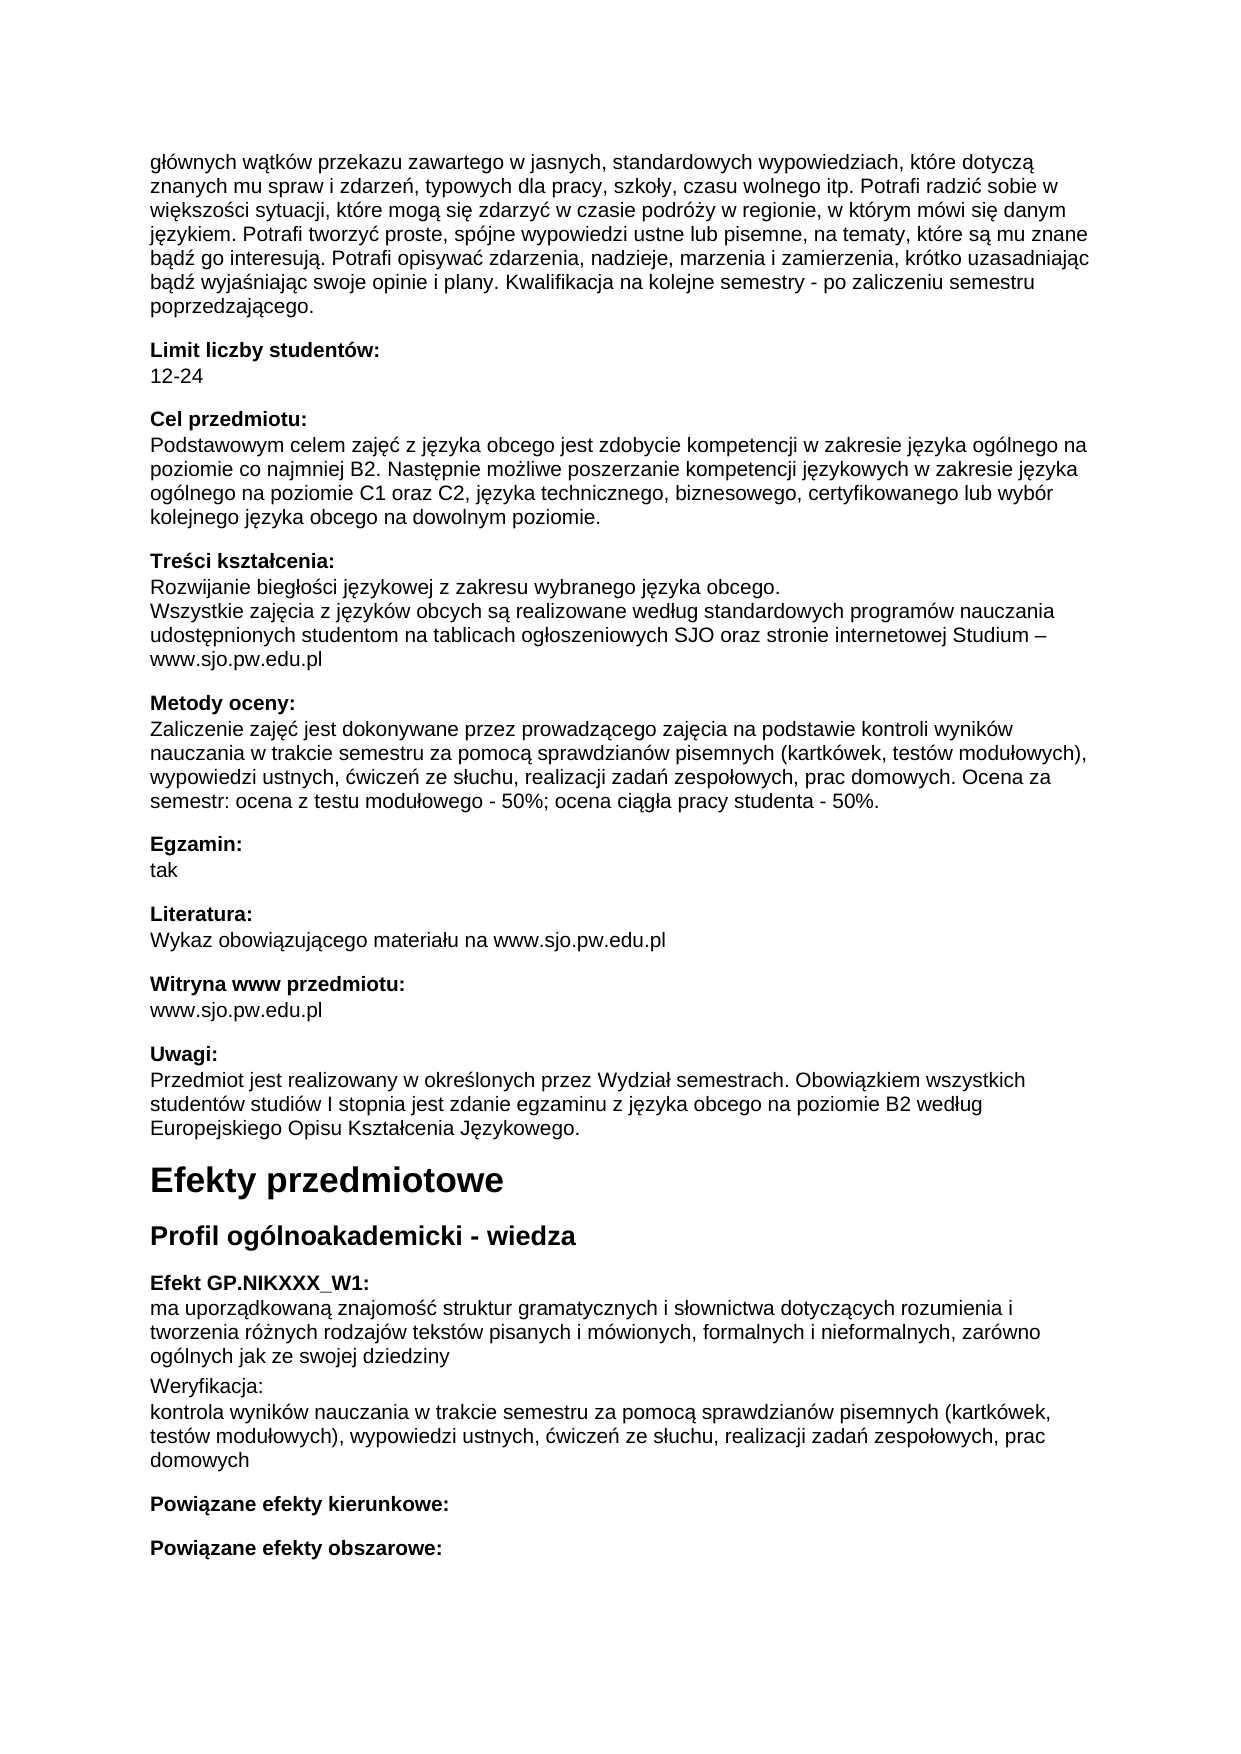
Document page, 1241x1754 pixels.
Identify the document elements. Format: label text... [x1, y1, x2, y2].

text Przedmiot jest realizowany w określonych przez Wydział semestrach. Obowiązkiem wszystkich studentów studiów I stopnia jest zdanie egzaminu z języka obcego na poziomie B2 według Europejskiego Opisu Kształcenia Językowego. [150, 1068, 1090, 1139]
text Zaliczenie zajęć jest dokonywane przez prowadzącego zajęcia na podstawie kontroli wyników nauczania w trakcie semestru za pomocą sprawdzianów pisemnych (kartkówek, testów modułowych), wypowiedzi ustnych, ćwiczeń ze słuchu, realizacji zadań zespołowych, prac domowych. Ocena za semestr: ocena z testu modułowego - 50%; ocena ciągła pracy studenta - 50%. [150, 717, 1090, 812]
text Uwagi: [150, 1042, 1090, 1066]
text Limit liczby studentów: [150, 337, 1090, 361]
text Cel przedmiotu: [150, 407, 1090, 431]
subtitle Efekty przedmiotowe [150, 1159, 1090, 1200]
text Treści kształcenia: [150, 549, 1090, 573]
text Weryfikacja: [150, 1374, 1090, 1398]
text Witryna www przedmiotu: [150, 972, 1090, 996]
text Podstawowym celem zajęć z języka obcego jest zdobycie kompetencji w zakresie języka ogólnego na poziomie co najmniej B2. Następnie możliwe poszerzanie kompetencji językowych w zakresie języka ogólnego na poziomie C1 oraz C2, języka technicznego, biznesowego, certyfikowanego lub wybór kolejnego języka obcego na dowolnym poziomie. [150, 433, 1090, 529]
text Metody oceny: [150, 691, 1090, 714]
text ma uporządkowaną znajomość struktur gramatycznych i słownictwa dotyczących rozumienia i tworzenia różnych rodzajów tekstów pisanych i mówionych, formalnych i nieformalnych, zarówno ogólnych jak ze swojej dziedziny [150, 1296, 1090, 1368]
text Literatura: [150, 902, 1090, 926]
text Rozwijanie biegłości językowej z zakresu wybranego języka obcego. Wszystkie zajęcia z języków obcych są realizowane według standardowych programów nauczania udostępnionych studentom na tablicach ogłoszeniowych SJO oraz stronie internetowej Studium – www.sjo.pw.edu.pl [150, 575, 1090, 671]
text Wykaz obowiązującego materiału na www.sjo.pw.edu.pl [150, 928, 1090, 952]
text tak [150, 858, 1090, 882]
text www.sjo.pw.edu.pl [150, 998, 1090, 1022]
text Egzamin: [150, 832, 1090, 856]
subtitle Profil ogólnoakademicki - wiedza [150, 1220, 1090, 1251]
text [150, 150, 1090, 318]
text Powiązane efekty kierunkowe: [150, 1492, 1090, 1516]
text 12-24 [150, 363, 1090, 387]
text Efekt GP.NIKXXX_W1: [150, 1271, 1090, 1295]
text Powiązane efekty obszarowe: [150, 1536, 1090, 1559]
